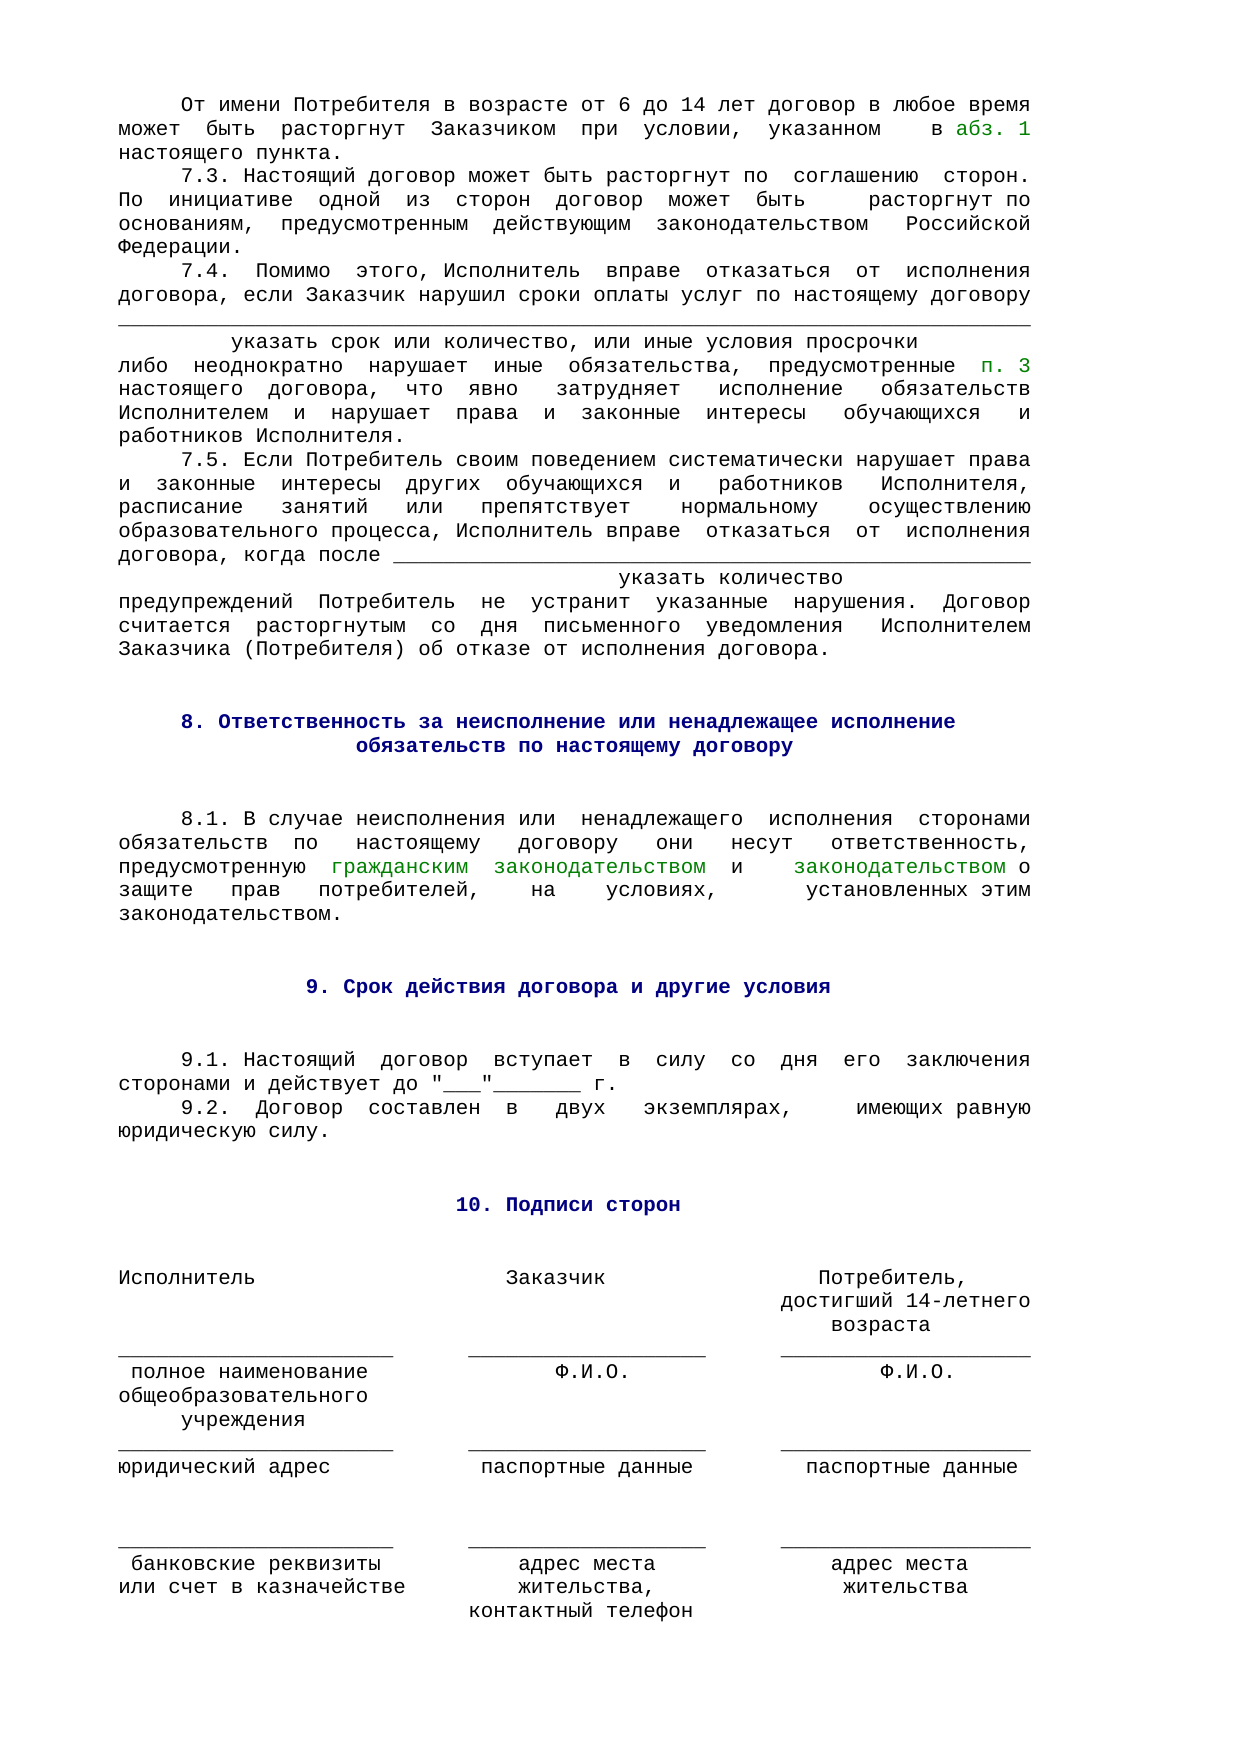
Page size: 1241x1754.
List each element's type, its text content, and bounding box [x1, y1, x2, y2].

text Федерации. [118, 236, 1122, 260]
text настоящего пункта. [118, 142, 1122, 165]
text Исполнитель Заказчик Потребитель, [118, 1267, 1122, 1291]
text законодательством. [118, 903, 1122, 927]
text расписание занятий или препятствует нормальному осуществлению [118, 496, 1122, 520]
text учреждения [118, 1409, 1122, 1432]
text и законные интересы других обучающихся и работников Исполнителя, [118, 473, 1122, 496]
text банковские реквизиты адрес места адрес места [118, 1553, 1122, 1577]
text 7.5. Если Потребитель своим поведением систематически нарушает права [118, 449, 1122, 473]
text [118, 1529, 1122, 1553]
text От имени Потребителя в возрасте от 6 до 14 лет договор в любое время [118, 94, 1122, 118]
text настоящего договора, что явно затрудняет исполнение обязательств [118, 378, 1122, 402]
text 9.1. Настоящий договор вступает в силу со дня его заключения [118, 1049, 1122, 1073]
text указать срок или количество, или иные условия просрочки [118, 331, 1122, 354]
text достигший 14-летнего [118, 1291, 1122, 1314]
text сторонами и действует до "___"_______ г. [118, 1073, 1122, 1097]
text либо неоднократно нарушает иные обязательства, предусмотренные п. 3 [118, 354, 1122, 378]
text или счет в казначействе жительства, жительства [118, 1577, 1122, 1600]
text 7.4. Помимо этого, Исполнитель вправе отказаться от исполнения [118, 260, 1122, 284]
text работников Исполнителя. [118, 426, 1122, 449]
text полное наименование Ф.И.О. Ф.И.О. [118, 1361, 1122, 1385]
text контактный телефон [118, 1600, 1122, 1624]
text 8.1. В случае неисполнения или ненадлежащего исполнения сторонами [118, 808, 1122, 832]
text Заказчика (Потребителя) об отказе от исполнения договора. [118, 638, 1122, 662]
text общеобразовательного [118, 1385, 1122, 1409]
text считается расторгнутым со дня письменного уведомления Исполнителем [118, 615, 1122, 638]
text защите прав потребителей, на условиях, установленных этим [118, 879, 1122, 903]
text предупреждений Потребитель не устранит указанные нарушения. Договор [118, 591, 1122, 615]
text образовательного процесса, Исполнитель вправе отказаться от исполнения [118, 520, 1122, 544]
text 9.2. Договор составлен в двух экземплярах, имеющих равную [118, 1097, 1122, 1120]
text договора, когда после ___________________________________________________ [118, 544, 1122, 567]
text юридическую силу. [118, 1120, 1122, 1144]
text ______________________ ___________________ ____________________ [118, 1432, 1122, 1456]
text _________________________________________________________________________ [118, 307, 1122, 331]
text возраста [118, 1314, 1122, 1338]
text Исполнителем и нарушает права и законные интересы обучающихся и [118, 402, 1122, 426]
text обязательств по настоящему договору [118, 735, 1122, 759]
text ______________________ ___________________ ____________________ [118, 1338, 1122, 1361]
text 7.3. Настоящий договор может быть расторгнут по соглашению сторон. [118, 165, 1122, 189]
text 8. Ответственность за неисполнение или ненадлежащее исполнение [118, 712, 1122, 735]
text По инициативе одной из сторон договор может быть расторгнут по [118, 189, 1122, 213]
text указать количество [118, 567, 1122, 591]
text обязательств по настоящему договору они несут ответственность, [118, 832, 1122, 856]
text предусмотренную гражданским законодательством и законодательством о [118, 856, 1122, 879]
text основаниям, предусмотренным действующим законодательством Российской [118, 213, 1122, 236]
text может быть расторгнут Заказчиком при условии, указанном в абз. 1 [118, 118, 1122, 142]
text договора, если Заказчик нарушил сроки оплаты услуг по настоящему договору [118, 284, 1122, 307]
text 10. Подписи сторон [118, 1194, 1122, 1217]
text 9. Срок действия договора и другие условия [118, 976, 1122, 1000]
text юридический адрес паспортные данные паспортные данные [118, 1456, 1122, 1480]
